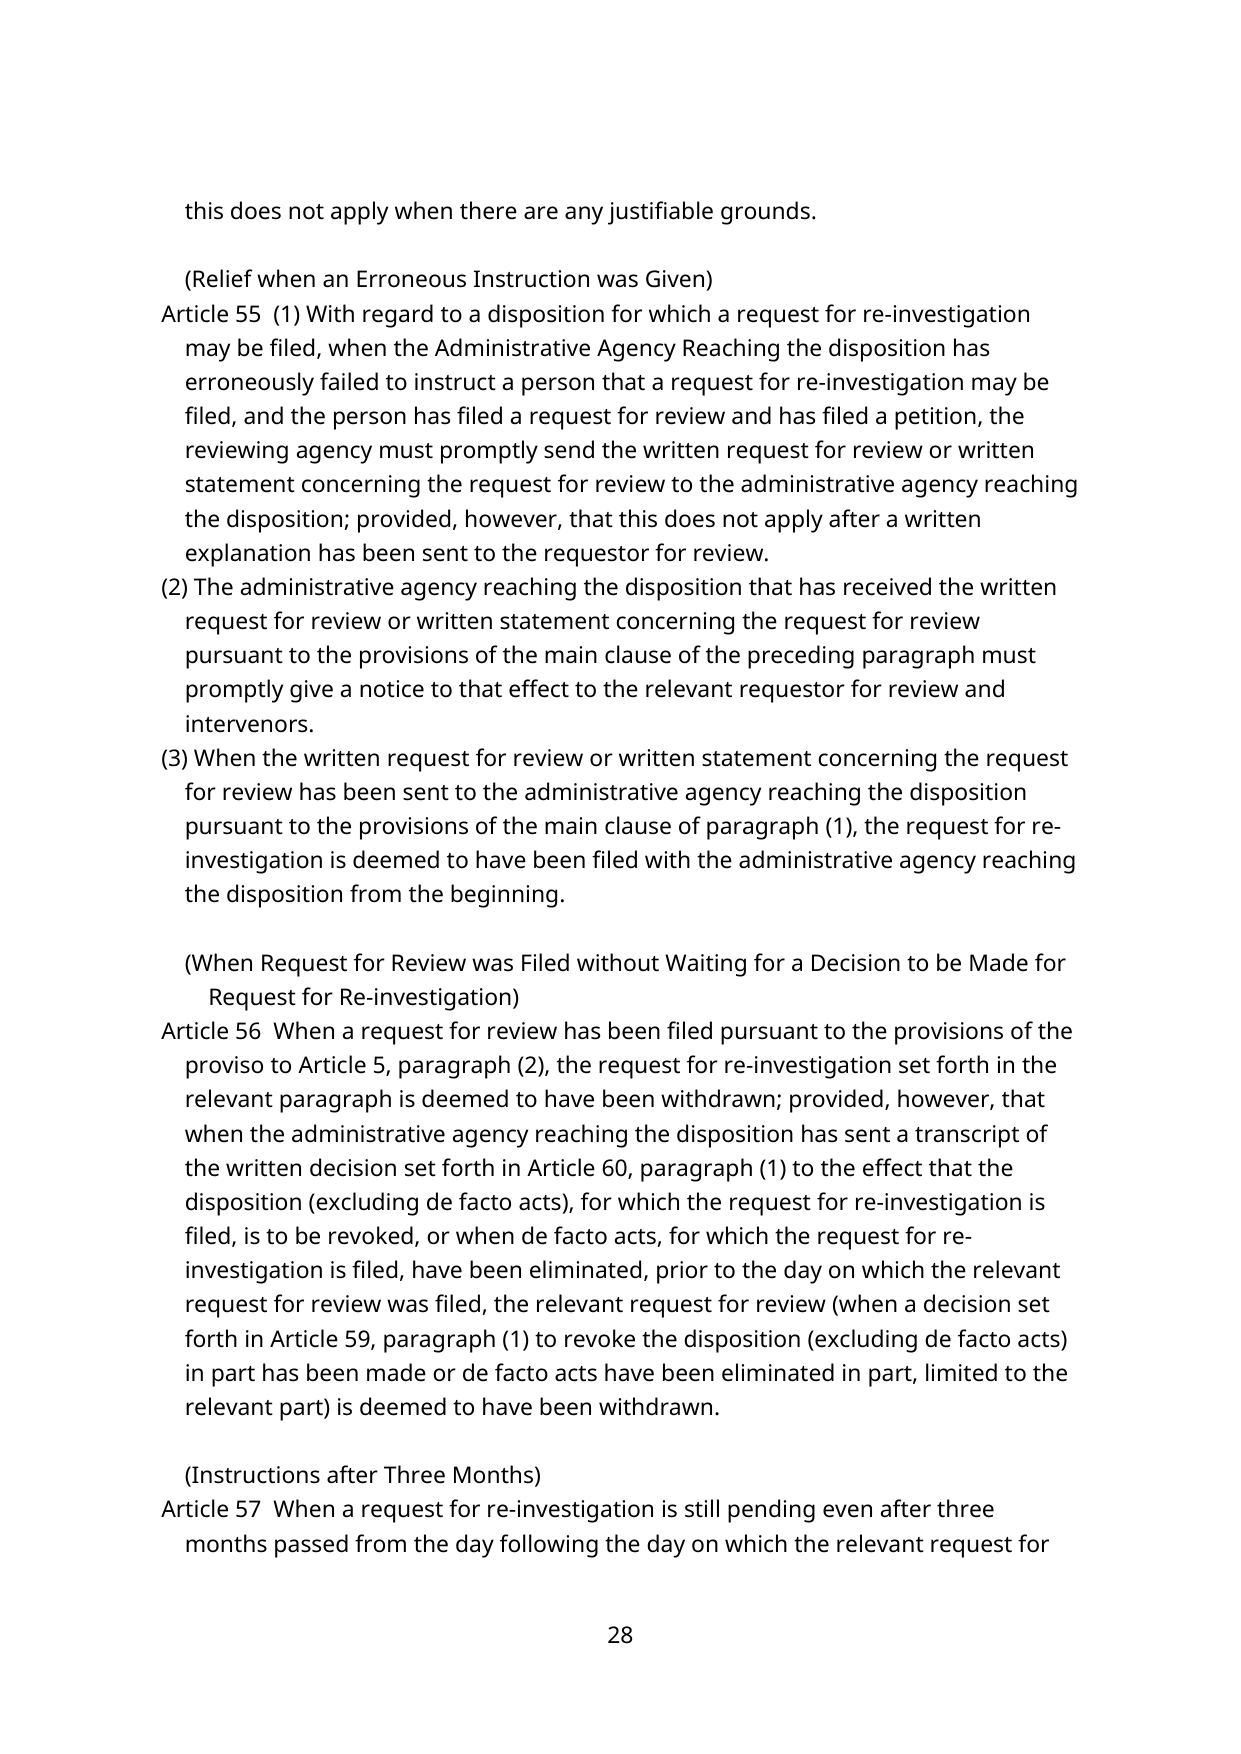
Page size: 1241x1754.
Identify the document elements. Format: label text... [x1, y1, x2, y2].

text (When Request for Review was Filed without Waiting for a Decision to be Made for Request for Re-investigation) [184, 945, 1079, 1014]
text (Instructions after Three Months) [184, 1458, 1079, 1492]
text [161, 194, 1079, 228]
text Article 56 When a request for review has been filed pursuant to the provisions of the proviso to Article 5, paragraph (2), the request for re-investigation set forth in the relevant paragraph is deemed to have been withdrawn; provided, however, that when the administrative agency reaching the disposition has sent a transcript of the written decision set forth in Article 60, paragraph (1) to the effect that the disposition (excluding de facto acts), for which the request for re-investigation is filed, is to be revoked, or when de facto acts, for which the request for re-investigation is filed, have been eliminated, prior to the day on which the relevant request for review was filed, the relevant request for review (when a decision set forth in Article 59, paragraph (1) to revoke the disposition (excluding de facto acts) in part has been made or de facto acts have been eliminated in part, limited to the relevant part) is deemed to have been withdrawn. [161, 1014, 1079, 1424]
text Article 55 (1) With regard to a disposition for which a request for re-investigation may be filed, when the Administrative Agency Reaching the disposition has erroneously failed to instruct a person that a request for re-investigation may be filed, and the person has filed a request for review and has filed a petition, the reviewing agency must promptly send the written request for review or written statement concerning the request for review to the administrative agency reaching the disposition; provided, however, that this does not apply after a written explanation has been sent to the requestor for review. [161, 296, 1079, 569]
text (Relief when an Erroneous Instruction was Given) [184, 262, 1079, 296]
text (2) The administrative agency reaching the disposition that has received the written request for review or written statement concerning the request for review pursuant to the provisions of the main clause of the preceding paragraph must promptly give a notice to that effect to the relevant requestor for review and intervenors. [161, 569, 1079, 740]
text (3) When the written request for review or written statement concerning the request for review has been sent to the administrative agency reaching the disposition pursuant to the provisions of the main clause of paragraph (1), the request for re-investigation is deemed to have been filed with the administrative agency reaching the disposition from the beginning. [161, 740, 1079, 911]
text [161, 1492, 1079, 1560]
